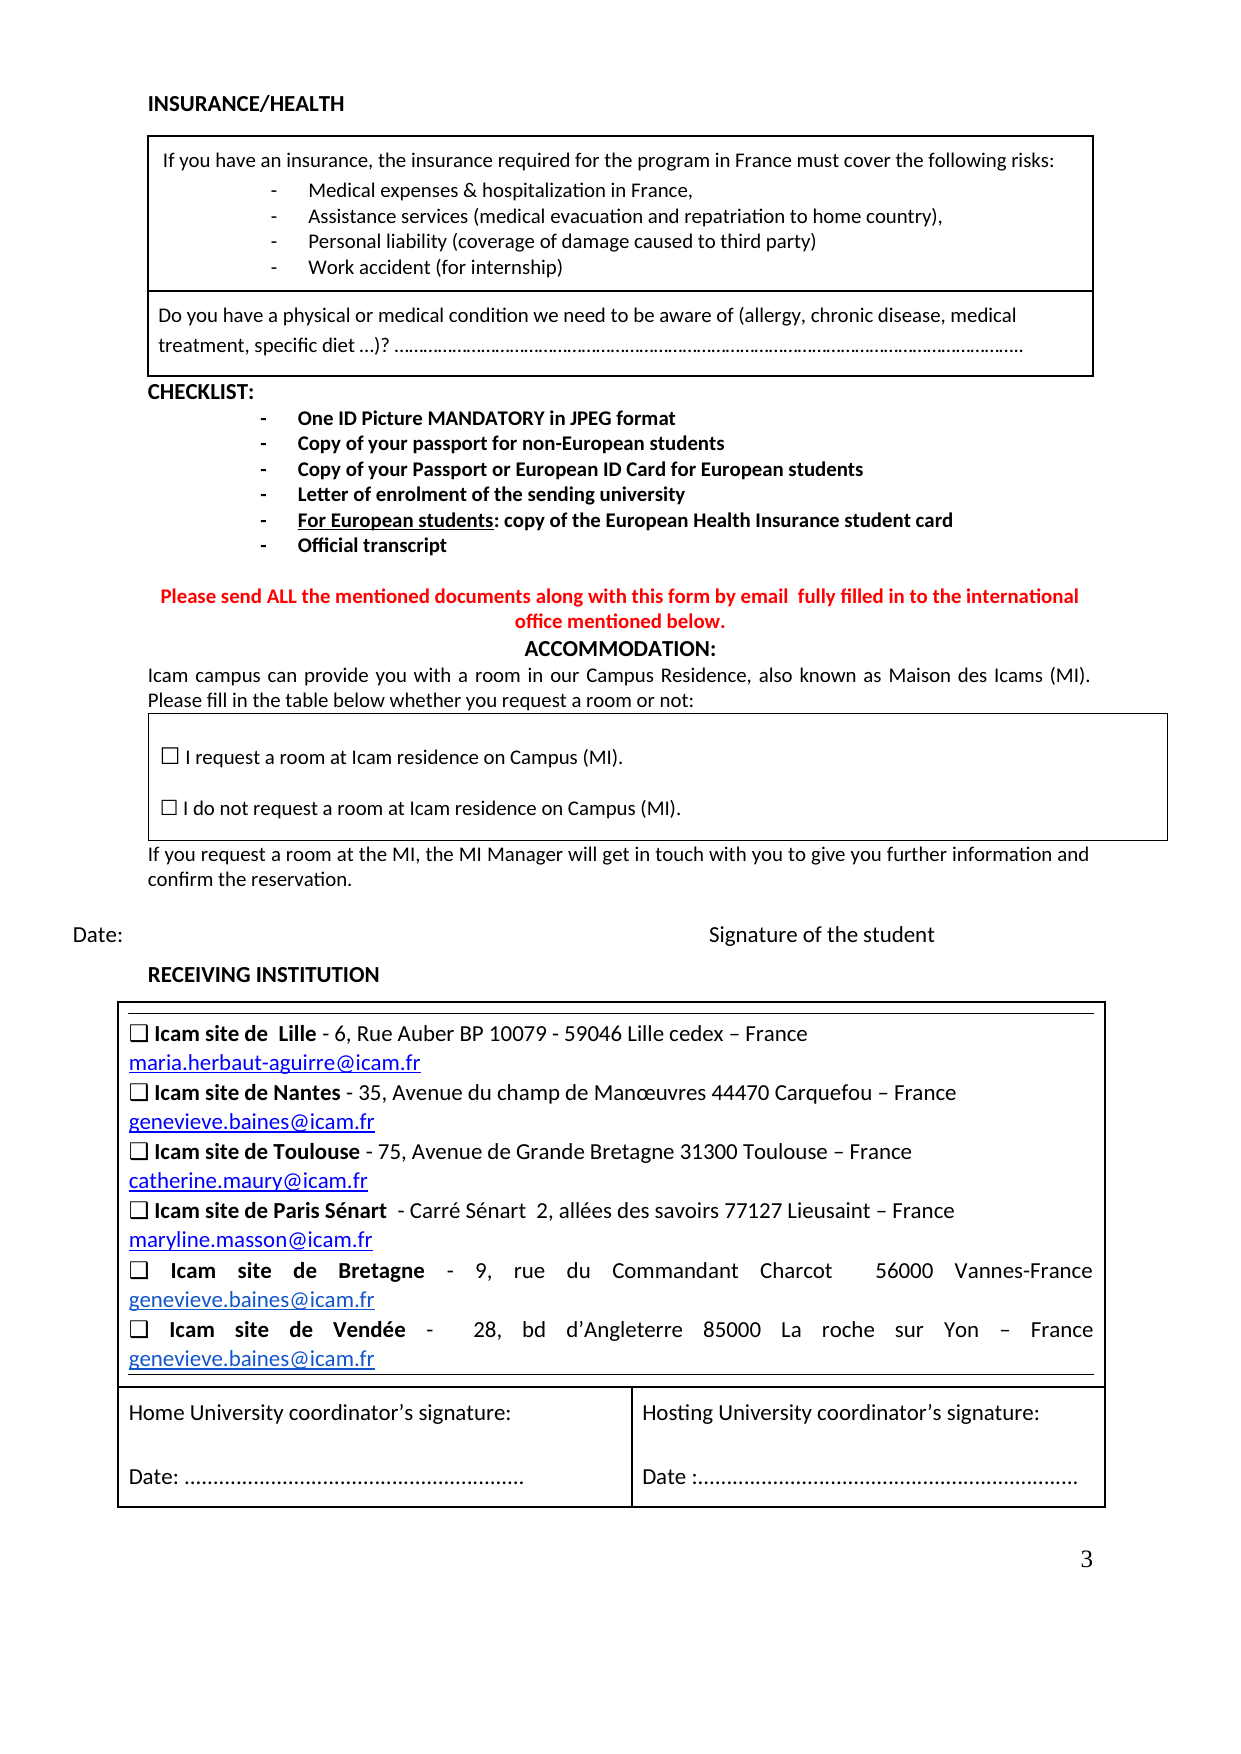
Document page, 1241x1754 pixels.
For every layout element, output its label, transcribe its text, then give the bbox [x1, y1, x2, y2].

table_cell Hosting University coordinator’s signature: Date :.................................................................. [633, 1388, 1104, 1506]
list For European students: copy of the European Health Insurance student card [260, 507, 1093, 532]
list One ID Picture MANDATORY in JPEG format [260, 405, 1093, 431]
list Copy of your Passport or European ID Card for European students [260, 456, 1093, 481]
table_cell Do you have a physical or medical condition we need to be aware of (allergy, chronic disease, medical treatment, specific diet …)? ………………………………………………………………………………………………………………….. [149, 292, 1092, 375]
table_header ❑ Icam site de Lille - 6, Rue Auber BP 10079 - 59046 Lille cedex – France maria.herbaut-aguirre@icam.fr ❑ Icam site de Nantes - 35, Avenue du champ de Manœuvres 44470 Carquefou – France genevieve.baines@icam.fr ❑ Icam site de Toulouse - 75, Avenue de Grande Bretagne 31300 Toulouse – France catherine.maury@icam.fr ❑ Icam site de Paris Sénart - Carré Sénart 2, allées des savoirs 77127 Lieusaint – France maryline.masson@icam.fr ❑ Icam site de Bretagne - 9, rue du Commandant Charcot 56000 Vannes-France genevieve.baines@icam.fr ❑ Icam site de Vendée - 28, bd d’Angleterre 85000 La roche sur Yon – France genevieve.baines@icam.fr [119, 1003, 1104, 1386]
table_header If you have an insurance, the insurance required for the program in France must cover the following risks: Medical expenses & hospitalization in France, Assistance services (medical evacuation and repatriation to home country), Personal liability (coverage of damage caused to third party) Work accident (for internship) [149, 137, 1092, 290]
text If you request a room at the MI, the MI Manager will get in touch with you to give you further information and confirm the reservation. [148, 841, 1093, 892]
text RECEIVING INSTITUTION [148, 960, 1093, 988]
text CHECKLIST: [148, 377, 1093, 405]
list Copy of your passport for non-European students [260, 431, 1093, 456]
text Date: Signature of the student [73, 920, 1093, 948]
text INSURANCE/HEALTH [148, 89, 1093, 117]
text Icam campus can provide you with a room in our Campus Residence, also known as Maison des Icams (MI). Please fill in the table below whether you request a room or not: [148, 662, 1093, 713]
list Official transcript [260, 532, 1093, 558]
text ACCOMMODATION: [148, 634, 1093, 662]
text Please send ALL the mentioned documents along with this form by email fully filled in to the international office mentioned below. [148, 583, 1093, 634]
list Letter of enrolment of the sending university [260, 481, 1093, 507]
table_cell Home University coordinator’s signature: Date: ........................................................... [119, 1388, 631, 1506]
table_header ☐ I request a room at Icam residence on Campus (MI). ☐ I do not request a room at Icam residence on Campus (MI). [149, 714, 1167, 840]
